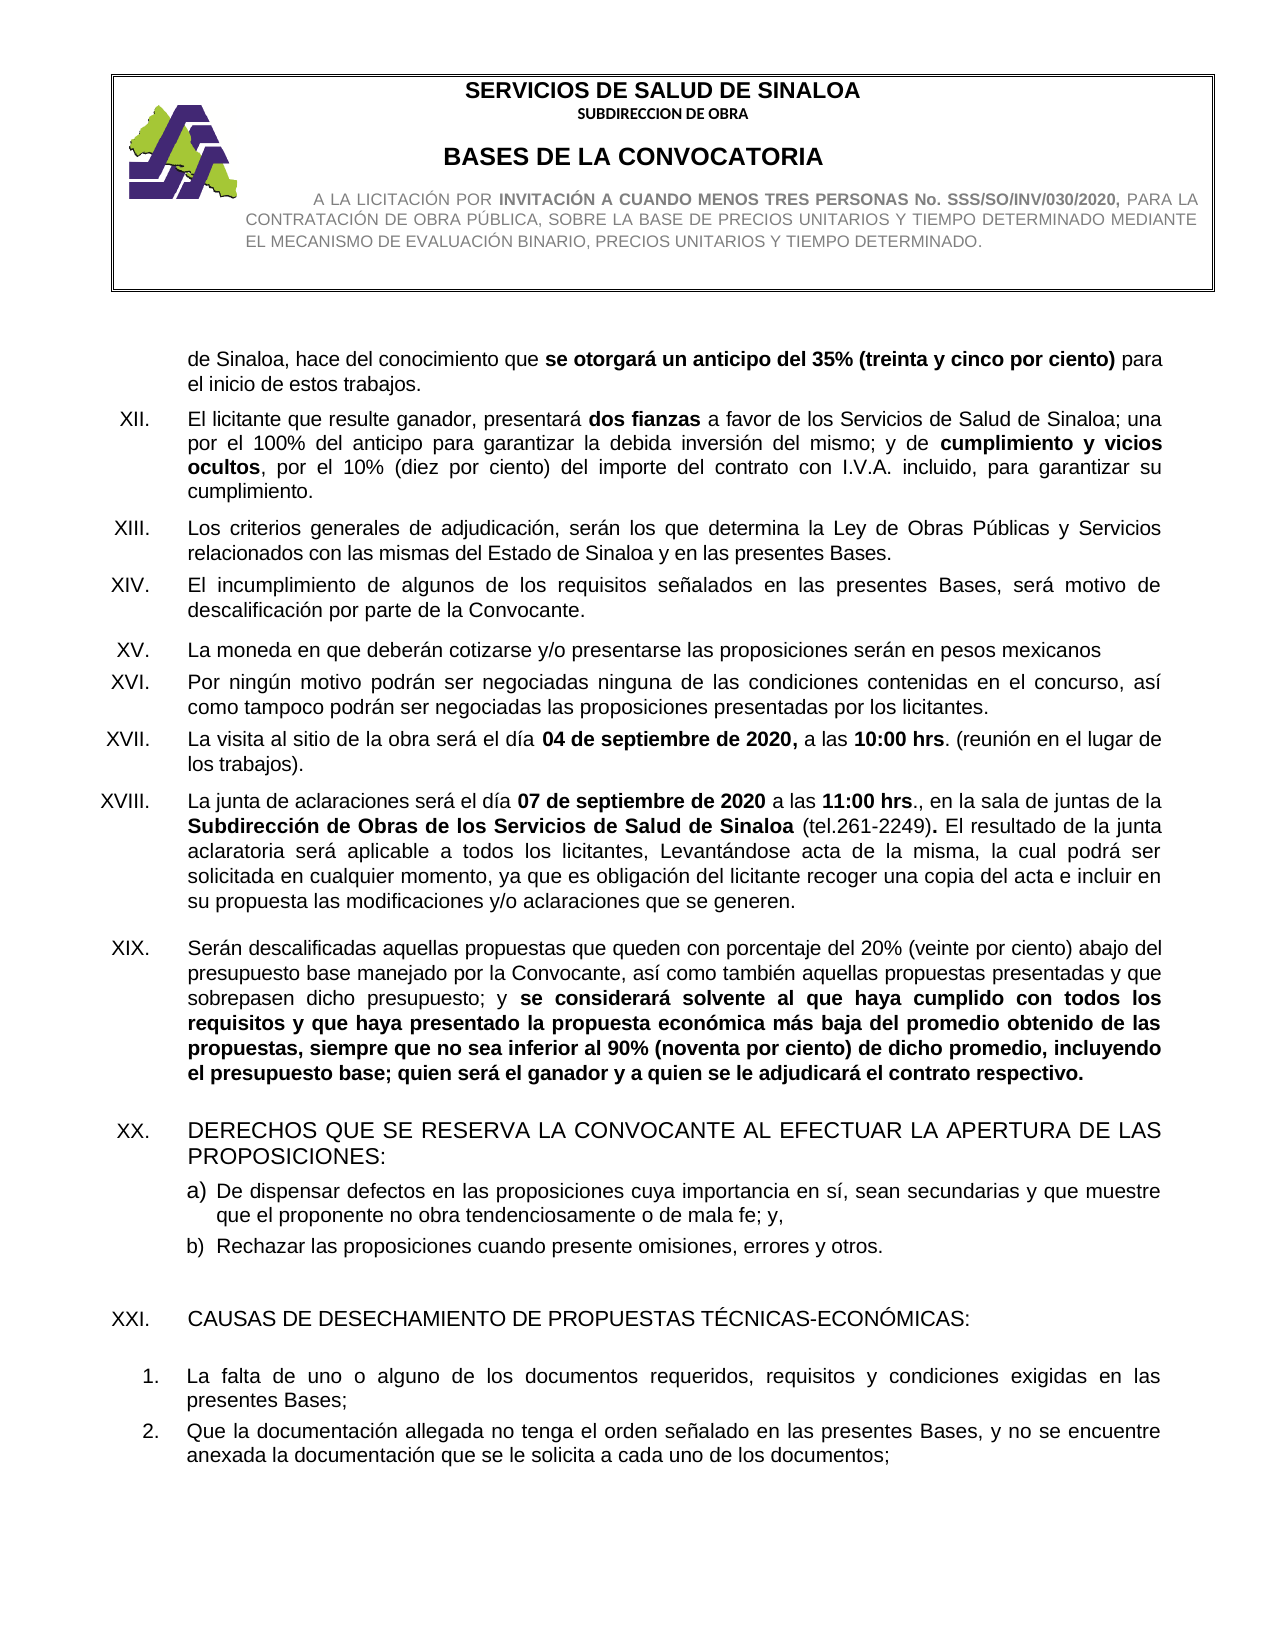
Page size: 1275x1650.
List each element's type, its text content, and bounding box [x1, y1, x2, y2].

list La visita al sitio de la obra será el día 04 de septiembre de 2020, a las 10:00 hrs. (reunión en el lugar de los trabajos). [150, 726, 1162, 776]
list DERECHOS QUE SE RESERVA LA CONVOCANTE AL EFECTUAR LA APERTURA DE LAS PROPOSICIONES: [150, 1117, 1162, 1169]
list CAUSAS DE DESECHAMIENTO DE PROPUESTAS TÉCNICAS-ECONÓMICAS: [150, 1306, 1162, 1331]
list El licitante que resulte ganador, presentará dos fianzas a favor de los Servicios de Salud de Sinaloa; una por el 100% del anticipo para garantizar la debida inversión del mismo; y de cumplimiento y vicios ocultos, por el 10% (diez por ciento) del importe del contrato con I.V.A. incluido, para garantizar su cumplimiento. [150, 407, 1162, 503]
list Que la documentación allegada no tenga el orden señalado en las presentes Bases, y no se encuentre anexada la documentación que se le solicita a cada uno de los documentos; [142, 1419, 1163, 1467]
list De dispensar defectos en las proposiciones cuya importancia en sí, sean secundarias y que muestre que el proponente no obra tendenciosamente o de mala fe; y, [186, 1177, 1162, 1227]
list La falta de uno o alguno de los documentos requeridos, requisitos y condiciones exigidas en las presentes Bases; [142, 1364, 1163, 1412]
list El incumplimiento de algunos de los requisitos señalados en las presentes Bases, será motivo de descalificación por parte de la Convocante. [150, 572, 1162, 622]
list La moneda en que deberán cotizarse y/o presentarse las proposiciones serán en pesos mexicanos [150, 637, 1162, 662]
list Los criterios generales de adjudicación, serán los que determina la Ley de Obras Públicas y Servicios relacionados con las mismas del Estado de Sinaloa y en las presentes Bases. [150, 515, 1162, 565]
list La junta de aclaraciones será el día 07 de septiembre de 2020 a las 11:00 hrs., en la sala de juntas de la Subdirección de Obras de los Servicios de Salud de Sinaloa (tel.261-2249). El resultado de la junta aclaratoria será aplicable a todos los licitantes, Levantándose acta de la misma, la cual podrá ser solicitada en cualquier momento, ya que es obligación del licitante recoger una copia del acta e incluir en su propuesta las modificaciones y/o aclaraciones que se generen. [150, 788, 1162, 913]
list Serán descalificadas aquellas propuestas que queden con porcentaje del 20% (veinte por ciento) abajo del presupuesto base manejado por la Convocante, así como también aquellas propuestas presentadas y que sobrepasen dicho presupuesto; y se considerará solvente al que haya cumplido con todos los requisitos y que haya presentado la propuesta económica más baja del promedio obtenido de las propuestas, siempre que no sea inferior al 90% (noventa por ciento) de dicho promedio, incluyendo el presupuesto base; quien será el ganador y a quien se le adjudicará el contrato respectivo. [150, 934, 1162, 1084]
picture [129, 105, 238, 199]
list Por ningún motivo podrán ser negociadas ninguna de las condiciones contenidas en el concurso, así como tampoco podrán ser negociadas las proposiciones presentadas por los licitantes. [150, 669, 1162, 719]
list Rechazar las proposiciones cuando presente omisiones, errores y otros. [186, 1234, 1162, 1258]
